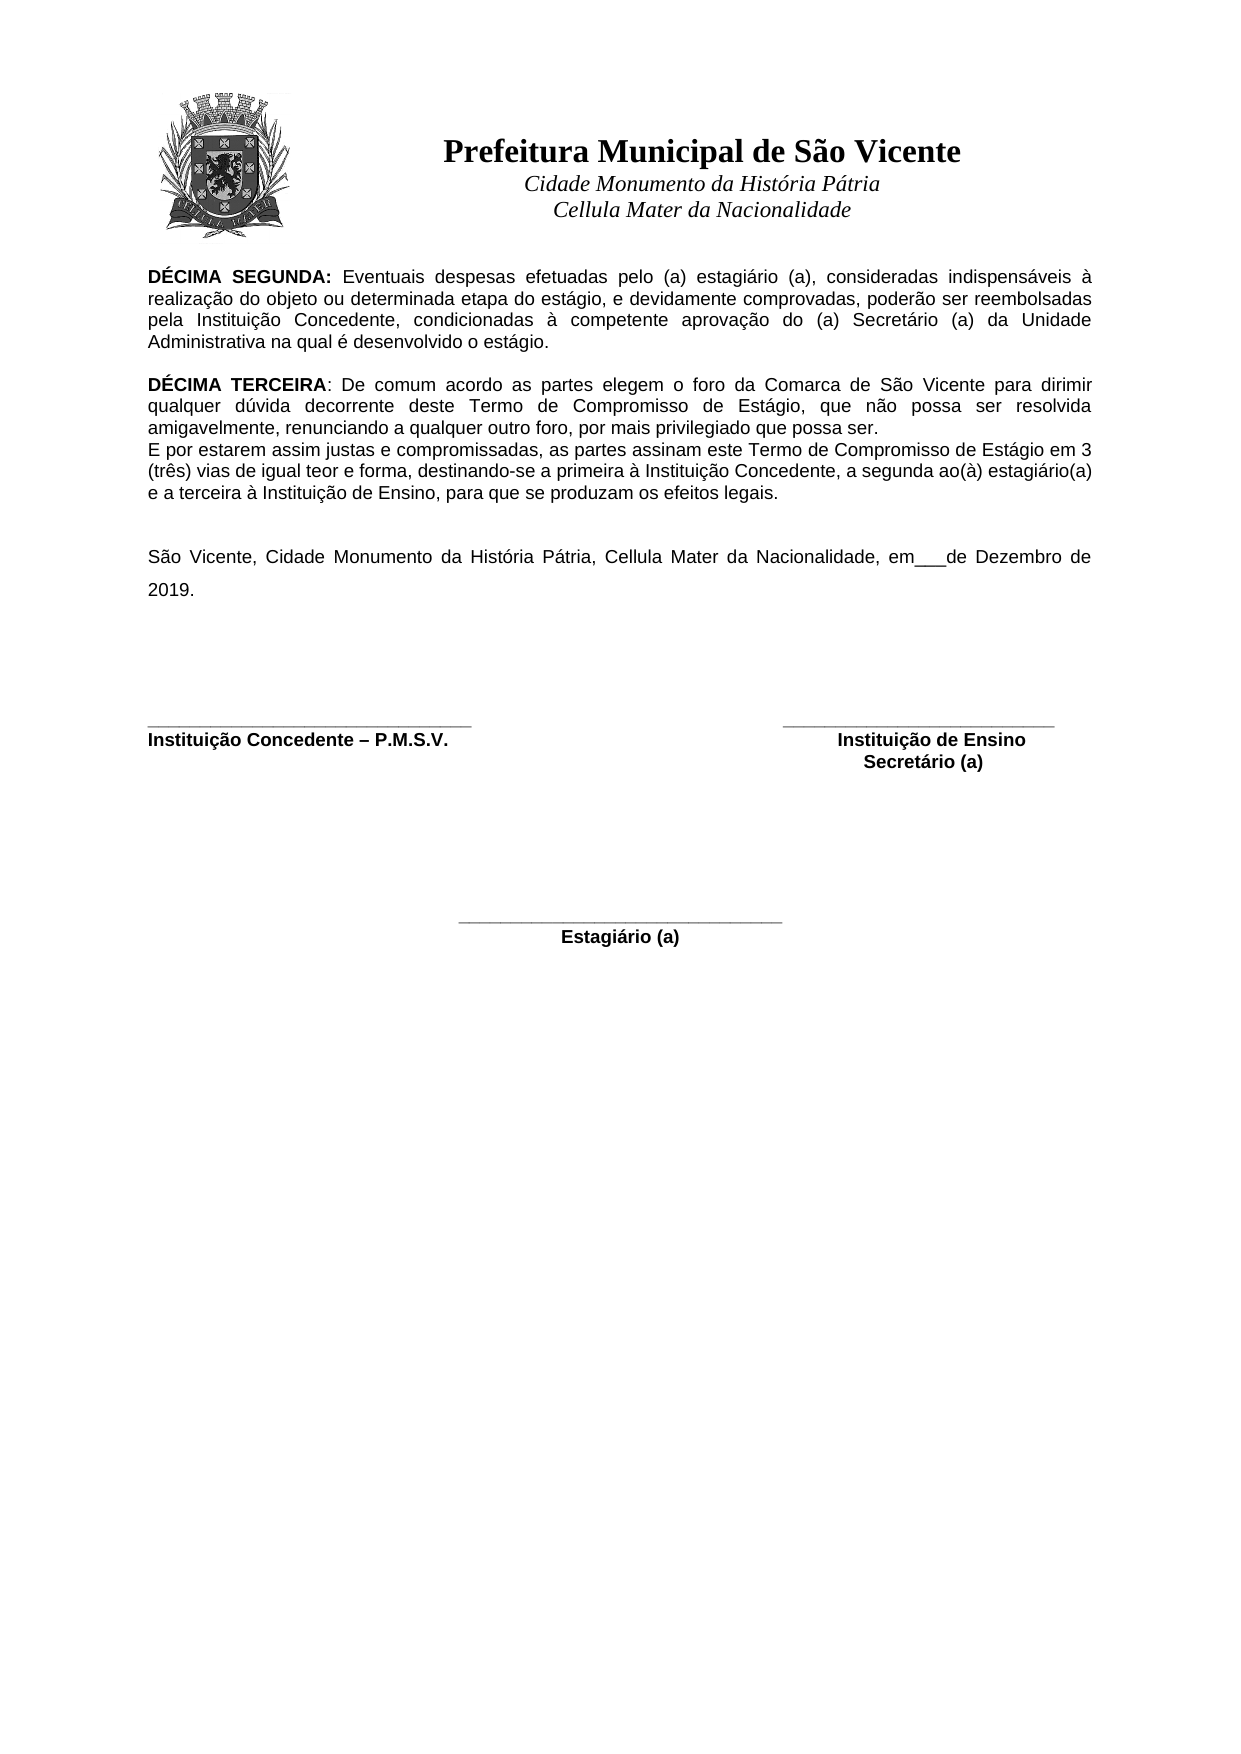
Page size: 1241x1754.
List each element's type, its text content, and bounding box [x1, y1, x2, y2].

text DÉCIMA TERCEIRA: De comum acordo as partes elegem o foro da Comarca de São Vicente para dirimir qualquer dúvida decorrente deste Termo de Compromisso de Estágio, que não possa ser resolvida amigavelmente, renunciando a qualquer outro foro, por mais privilegiado que possa ser. [148, 374, 1092, 438]
text E por estarem assim justas e compromissadas, as partes assinam este Termo de Compromisso de Estágio em 3 (três) vias de igual teor e forma, destinando-se a primeira à Instituição Concedente, a segunda ao(à) estagiário(a) e a terceira à Instituição de Ensino, para que se produzam os efeitos legais. [148, 438, 1092, 503]
text São Vicente, Cidade Monumento da História Pátria, Cellula Mater da Nacionalidade, em___de Dezembro de 2019. [148, 546, 1092, 600]
text DÉCIMA SEGUNDA: Eventuais despesas efetuadas pelo (a) estagiário (a), consideradas indispensáveis à realização do objeto ou determinada etapa do estágio, e devidamente comprovadas, poderão ser reembolsadas pela Instituição Concedente, condicionadas à competente aprovação do (a) Secretário (a) da Unidade Administrativa na qual é desenvolvido o estágio. [148, 266, 1092, 352]
picture [158, 93, 292, 244]
subtitle Estagiário (a) [148, 926, 1092, 947]
text _______________________________ __________________________ [148, 708, 1092, 729]
text _______________________________ [148, 904, 1092, 926]
subtitle Instituição Concedente – P.M.S.V. Instituição de Ensino [148, 729, 1092, 751]
text Secretário (a) [148, 751, 1092, 772]
